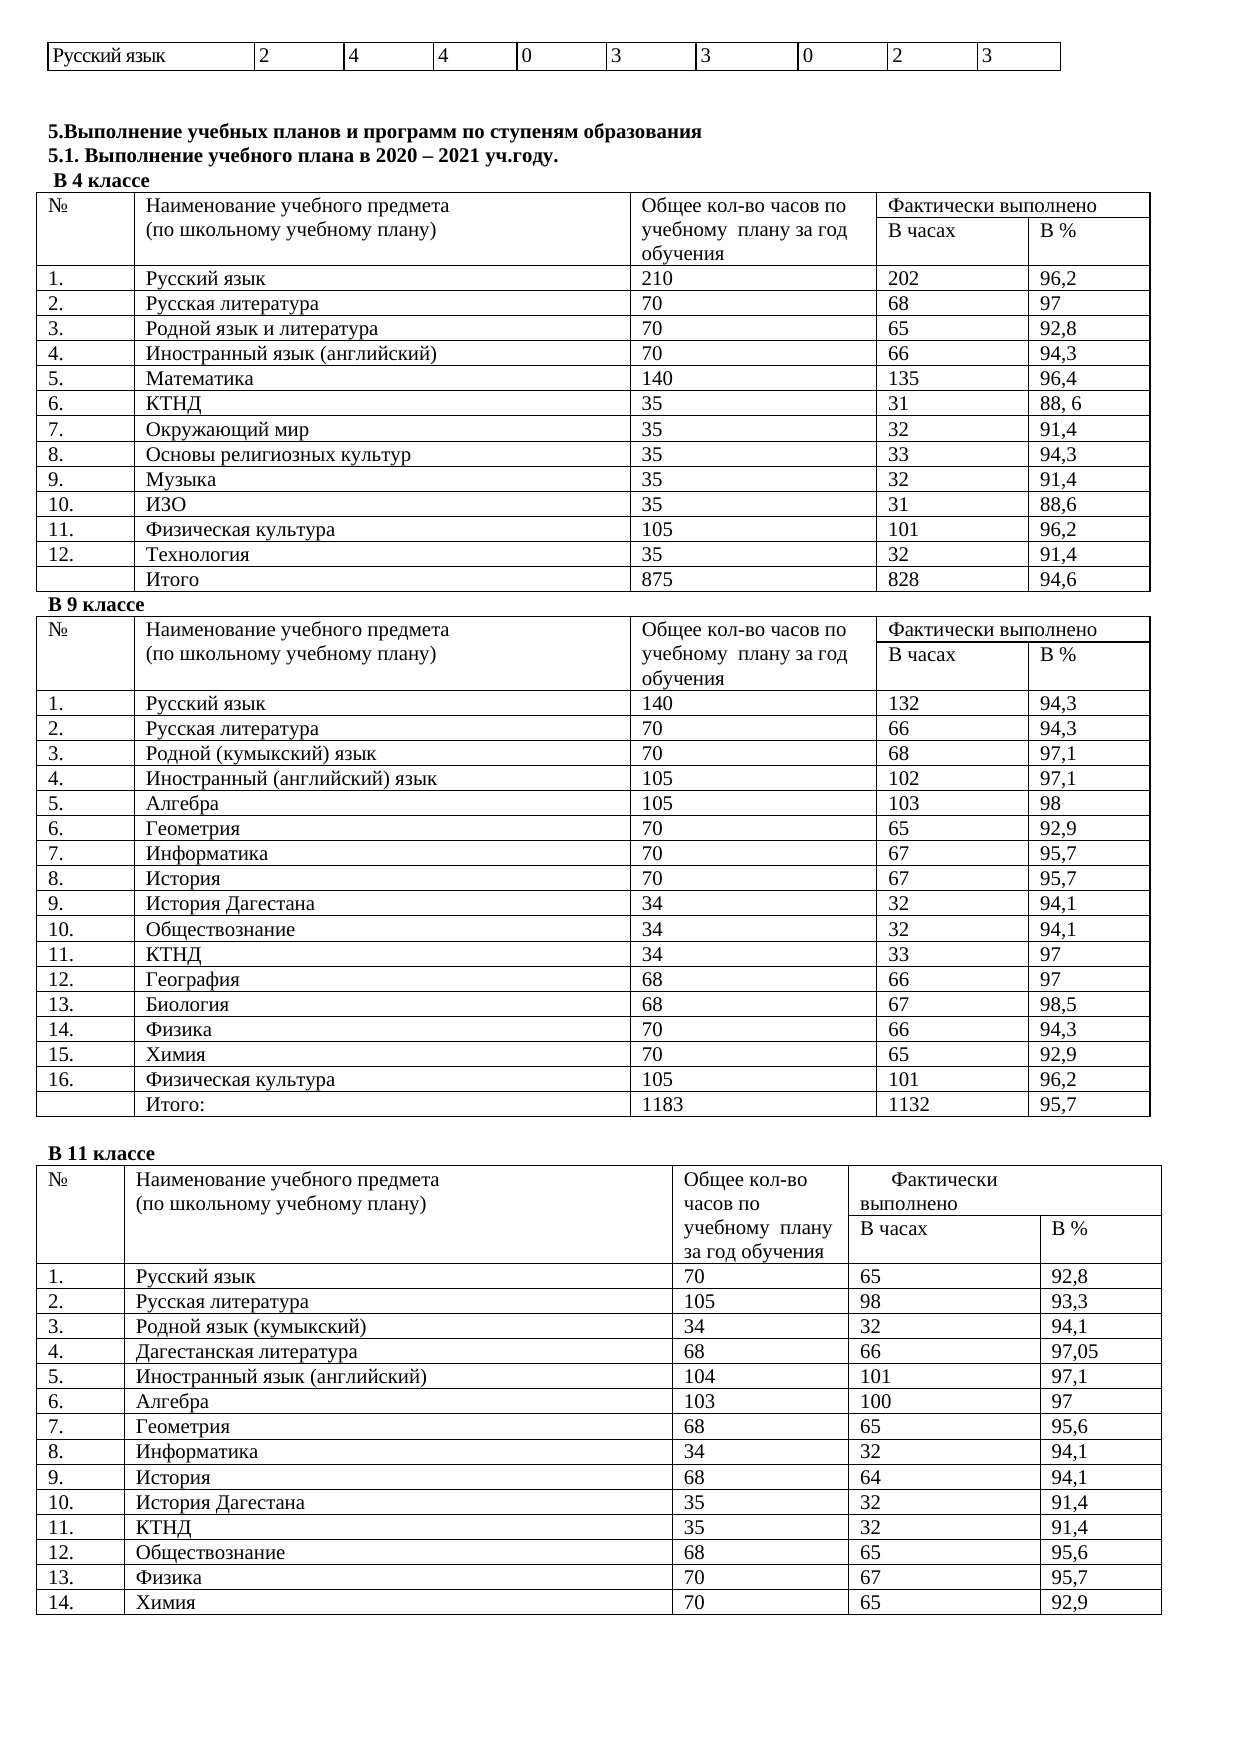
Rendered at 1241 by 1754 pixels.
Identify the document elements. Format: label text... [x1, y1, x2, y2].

table_cell 95,7 [1041, 1565, 1161, 1589]
table_cell В % [1029, 643, 1149, 689]
table_header Наименование учебного предмета (по школьному учебному плану) [135, 193, 630, 265]
table_header Фактически выполнено [877, 193, 1149, 217]
table_cell Алгебра [135, 791, 630, 815]
table_cell 65 [849, 1264, 1040, 1288]
table_cell 2. [37, 1289, 124, 1313]
table_cell 6. [37, 816, 134, 840]
table_cell 4. [37, 341, 134, 365]
table_cell 70 [631, 841, 876, 865]
table_cell 10. [37, 492, 134, 516]
table_cell 34 [631, 942, 876, 966]
table_cell Родной (кумыкский) язык [135, 741, 630, 765]
table_cell 66 [877, 967, 1028, 991]
table_cell 94,1 [1029, 916, 1149, 941]
table_cell 1132 [877, 1092, 1028, 1116]
table_cell 66 [877, 1017, 1028, 1041]
table_cell 2. [37, 291, 134, 315]
table_cell 9. [37, 1465, 124, 1489]
table_cell [37, 567, 134, 591]
table_cell 95,7 [1029, 1092, 1149, 1116]
table_cell 32 [849, 1314, 1040, 1338]
table_cell 88,6 [1029, 492, 1149, 516]
table_cell 105 [673, 1289, 848, 1313]
table_cell Алгебра [125, 1389, 672, 1413]
table_cell 68 [631, 992, 876, 1016]
table_cell 97 [1029, 942, 1149, 966]
table_cell 70 [631, 1017, 876, 1041]
table_cell 68 [877, 741, 1028, 765]
table_cell 35 [631, 442, 876, 466]
table_cell Информатика [125, 1440, 672, 1463]
table_cell 7. [37, 841, 134, 865]
table_cell Русский язык [49, 43, 254, 70]
table_header Общее кол-во часов по учебному плану за год обучения [631, 193, 876, 265]
table_cell 35 [631, 416, 876, 441]
table_cell 32 [877, 542, 1028, 566]
table_cell 65 [849, 1540, 1040, 1564]
table_cell 33 [877, 442, 1028, 466]
table_cell Обществознание [125, 1540, 672, 1564]
table_cell Русская литература [135, 291, 630, 315]
table_cell 35 [631, 542, 876, 566]
table_cell 3 [697, 43, 797, 70]
table_cell Математика [135, 366, 630, 390]
table_cell 1183 [631, 1092, 876, 1116]
table_cell Основы религиозных культур [135, 442, 630, 466]
table_cell 16. [37, 1067, 134, 1091]
table_cell Итого: [135, 1092, 630, 1116]
table_cell Химия [135, 1042, 630, 1066]
table_cell В часах [877, 643, 1028, 689]
table_cell 8. [37, 442, 134, 466]
table_cell 32 [849, 1515, 1040, 1539]
table_cell КТНД [135, 391, 630, 415]
table_cell 12. [37, 967, 134, 991]
table_cell 11. [37, 942, 134, 966]
table_cell 67 [877, 841, 1028, 865]
table_cell 92,9 [1029, 1042, 1149, 1066]
table_cell [37, 1092, 134, 1116]
table_cell 6. [37, 1389, 124, 1413]
table_cell 68 [673, 1540, 848, 1564]
table_cell 68 [673, 1465, 848, 1489]
table_cell 105 [631, 766, 876, 790]
table_cell 95,7 [1029, 866, 1149, 890]
table_cell Иностранный (английский) язык [135, 766, 630, 790]
table_cell Русский язык [125, 1264, 672, 1288]
text В 4 классе [48, 167, 1196, 192]
table_cell Иностранный язык (английский) [125, 1364, 672, 1388]
table_cell Физическая культура [135, 517, 630, 541]
table_cell 103 [673, 1389, 848, 1413]
table_cell 67 [877, 866, 1028, 890]
table_cell 70 [673, 1590, 848, 1614]
table_cell 0 [518, 43, 606, 70]
table_cell 68 [631, 967, 876, 991]
table_cell 5. [37, 1364, 124, 1388]
table_cell 3. [37, 1314, 124, 1338]
table_cell 102 [877, 766, 1028, 790]
table_cell 34 [673, 1440, 848, 1463]
table_cell 103 [877, 791, 1028, 815]
table_cell 65 [849, 1414, 1040, 1438]
table_cell 97 [1029, 967, 1149, 991]
table_cell Иностранный язык (английский) [135, 341, 630, 365]
table_cell 2 [255, 43, 343, 70]
table_cell 96,4 [1029, 366, 1149, 390]
table_cell 65 [877, 816, 1028, 840]
table_header № [37, 617, 134, 689]
table_cell 93,3 [1041, 1289, 1161, 1313]
table_cell Химия [125, 1590, 672, 1614]
text В 11 классе [48, 1141, 1196, 1165]
table_cell 140 [631, 691, 876, 714]
table_cell 68 [673, 1414, 848, 1438]
table_cell 68 [877, 291, 1028, 315]
table_cell В % [1029, 218, 1149, 265]
table_cell 91,4 [1029, 416, 1149, 441]
table_cell 66 [849, 1339, 1040, 1363]
table_cell 35 [673, 1515, 848, 1539]
table_cell Биология [135, 992, 630, 1016]
table_cell 11. [37, 1515, 124, 1539]
table_header Наименование учебного предмета (по школьному учебному плану) [135, 617, 630, 689]
table_cell 10. [37, 1490, 124, 1514]
table_cell История Дагестана [135, 891, 630, 915]
table_cell Окружающий мир [135, 416, 630, 441]
table_cell 70 [631, 316, 876, 340]
table_cell 97,1 [1029, 741, 1149, 765]
table_cell 32 [877, 416, 1028, 441]
table_cell 9. [37, 467, 134, 491]
table_cell Физическая культура [135, 1067, 630, 1091]
table_cell 32 [877, 467, 1028, 491]
table_cell 10. [37, 916, 134, 941]
table_cell 34 [673, 1314, 848, 1338]
table_cell 32 [849, 1440, 1040, 1463]
text В 9 классе [48, 592, 1196, 616]
table_cell 70 [631, 716, 876, 740]
table_cell 35 [631, 492, 876, 516]
table_cell 91,4 [1041, 1515, 1161, 1539]
table_cell 15. [37, 1042, 134, 1066]
table_cell 92,8 [1041, 1264, 1161, 1288]
table_cell 94,3 [1029, 341, 1149, 365]
table_cell 67 [849, 1565, 1040, 1589]
table_cell ИЗО [135, 492, 630, 516]
table_cell 64 [849, 1465, 1040, 1489]
table_cell 92,8 [1029, 316, 1149, 340]
table_cell 70 [673, 1565, 848, 1589]
table_cell 13. [37, 992, 134, 1016]
table_cell Дагестанская литература [125, 1339, 672, 1363]
table_cell 4. [37, 1339, 124, 1363]
table_header Фактически выполнено [849, 1166, 1161, 1214]
table_cell КТНД [125, 1515, 672, 1539]
table_cell Технология [135, 542, 630, 566]
table_cell 92,9 [1029, 816, 1149, 840]
table_cell 94,3 [1029, 716, 1149, 740]
table_cell 1. [37, 691, 134, 714]
table_cell 70 [631, 1042, 876, 1066]
table_cell 34 [631, 916, 876, 941]
table_cell 105 [631, 517, 876, 541]
table_cell 1. [37, 266, 134, 290]
table_cell 101 [877, 1067, 1028, 1091]
table_cell 135 [877, 366, 1028, 390]
table_header Общее кол-во часов по учебному плану за год обучения [631, 617, 876, 689]
table_cell Информатика [135, 841, 630, 865]
table_cell Музыка [135, 467, 630, 491]
table_cell Родной язык (кумыкский) [125, 1314, 672, 1338]
table_cell 132 [877, 691, 1028, 714]
table_cell 13. [37, 1565, 124, 1589]
table_cell 9. [37, 891, 134, 915]
text 5.1. Выполнение учебного плана в 2020 – 2021 уч.году. [48, 143, 1196, 167]
table_cell 31 [877, 492, 1028, 516]
table_cell 94,3 [1029, 442, 1149, 466]
table_cell 70 [631, 866, 876, 890]
table_cell 95,6 [1041, 1540, 1161, 1564]
table_cell 12. [37, 542, 134, 566]
table_cell 94,3 [1029, 1017, 1149, 1041]
table_cell 3 [607, 43, 695, 70]
table_cell 34 [631, 891, 876, 915]
table_cell 828 [877, 567, 1028, 591]
table_cell История [135, 866, 630, 890]
table_cell 98 [849, 1289, 1040, 1313]
table_cell 65 [849, 1590, 1040, 1614]
table_cell 70 [631, 741, 876, 765]
table_cell Геометрия [135, 816, 630, 840]
table_cell 98 [1029, 791, 1149, 815]
table_cell 101 [849, 1364, 1040, 1388]
table_cell 101 [877, 517, 1028, 541]
table_cell В часах [877, 218, 1028, 265]
table_cell 95,6 [1041, 1414, 1161, 1438]
table_cell Физика [125, 1565, 672, 1589]
table_cell 4 [434, 43, 516, 70]
table_cell Геометрия [125, 1414, 672, 1438]
table_cell 91,4 [1029, 467, 1149, 491]
table_cell 7. [37, 1414, 124, 1438]
table_cell 94,1 [1041, 1314, 1161, 1338]
table_cell 210 [631, 266, 876, 290]
table_cell 3. [37, 741, 134, 765]
table_cell 4 [345, 43, 433, 70]
table_cell 70 [673, 1264, 848, 1288]
table_cell 94,1 [1041, 1465, 1161, 1489]
table_cell 3. [37, 316, 134, 340]
table_header Фактически выполнено [877, 617, 1149, 641]
table_cell 32 [877, 891, 1028, 915]
table_header № [37, 1166, 124, 1263]
table_cell Русский язык [135, 691, 630, 714]
table_cell 2. [37, 716, 134, 740]
table_cell 94,6 [1029, 567, 1149, 591]
table_cell 14. [37, 1017, 134, 1041]
table_cell 140 [631, 366, 876, 390]
table_cell 12. [37, 1540, 124, 1564]
table_cell 11. [37, 517, 134, 541]
table_cell 70 [631, 341, 876, 365]
table_cell История [125, 1465, 672, 1489]
table_cell 66 [877, 716, 1028, 740]
table_cell КТНД [135, 942, 630, 966]
table_cell 91,4 [1029, 542, 1149, 566]
table_cell Родной язык и литература [135, 316, 630, 340]
table_cell 96,2 [1029, 266, 1149, 290]
table_cell Русская литература [125, 1289, 672, 1313]
table_cell 70 [631, 291, 876, 315]
table_cell Физика [135, 1017, 630, 1041]
table_cell Русский язык [135, 266, 630, 290]
table_cell 97,1 [1029, 766, 1149, 790]
table_cell 5. [37, 791, 134, 815]
table_cell 98,5 [1029, 992, 1149, 1016]
table_cell 65 [877, 1042, 1028, 1066]
table_header Общее кол-во часов по учебному плану за год обучения [673, 1166, 848, 1263]
table_cell 66 [877, 341, 1028, 365]
table_cell 92,9 [1041, 1590, 1161, 1614]
table_cell 5. [37, 366, 134, 390]
table_cell 65 [877, 316, 1028, 340]
table_cell География [135, 967, 630, 991]
table_cell 97 [1029, 291, 1149, 315]
table_cell 1. [37, 1264, 124, 1288]
table_cell 96,2 [1029, 1067, 1149, 1091]
table_cell 97,1 [1041, 1364, 1161, 1388]
table_cell 95,7 [1029, 841, 1149, 865]
table_cell 94,1 [1029, 891, 1149, 915]
table_cell 8. [37, 1440, 124, 1463]
table_cell 6. [37, 391, 134, 415]
table_header Наименование учебного предмета (по школьному учебному плану) [125, 1166, 672, 1263]
table_cell В часах [849, 1216, 1040, 1263]
table_cell 105 [631, 1067, 876, 1091]
table_cell 33 [877, 942, 1028, 966]
table_cell 32 [849, 1490, 1040, 1514]
table_cell 31 [877, 391, 1028, 415]
table_cell 97 [1041, 1389, 1161, 1413]
table_cell 97,05 [1041, 1339, 1161, 1363]
table_cell 4. [37, 766, 134, 790]
table_cell 8. [37, 866, 134, 890]
table_cell 88, 6 [1029, 391, 1149, 415]
table_cell 94,1 [1041, 1440, 1161, 1463]
table_cell 0 [799, 43, 887, 70]
table_cell 35 [673, 1490, 848, 1514]
text 5.Выполнение учебных планов и программ по ступеням образования [48, 119, 1196, 143]
table_cell 91,4 [1041, 1490, 1161, 1514]
table_cell Итого [135, 567, 630, 591]
table_cell 202 [877, 266, 1028, 290]
table_cell 67 [877, 992, 1028, 1016]
table_cell Обществознание [135, 916, 630, 941]
table_cell 35 [631, 391, 876, 415]
table_cell Русская литература [135, 716, 630, 740]
table_cell 7. [37, 416, 134, 441]
table_cell История Дагестана [125, 1490, 672, 1514]
table_cell 96,2 [1029, 517, 1149, 541]
table_cell 3 [978, 43, 1060, 70]
table_cell 104 [673, 1364, 848, 1388]
table_cell 68 [673, 1339, 848, 1363]
table_cell 2 [888, 43, 977, 70]
table_cell 94,3 [1029, 691, 1149, 714]
table_cell В % [1041, 1216, 1161, 1263]
table_cell 70 [631, 816, 876, 840]
table_cell 105 [631, 791, 876, 815]
table_cell 100 [849, 1389, 1040, 1413]
table_cell 14. [37, 1590, 124, 1614]
table_cell 32 [877, 916, 1028, 941]
table_header № [37, 193, 134, 265]
table_cell 35 [631, 467, 876, 491]
table_cell 875 [631, 567, 876, 591]
